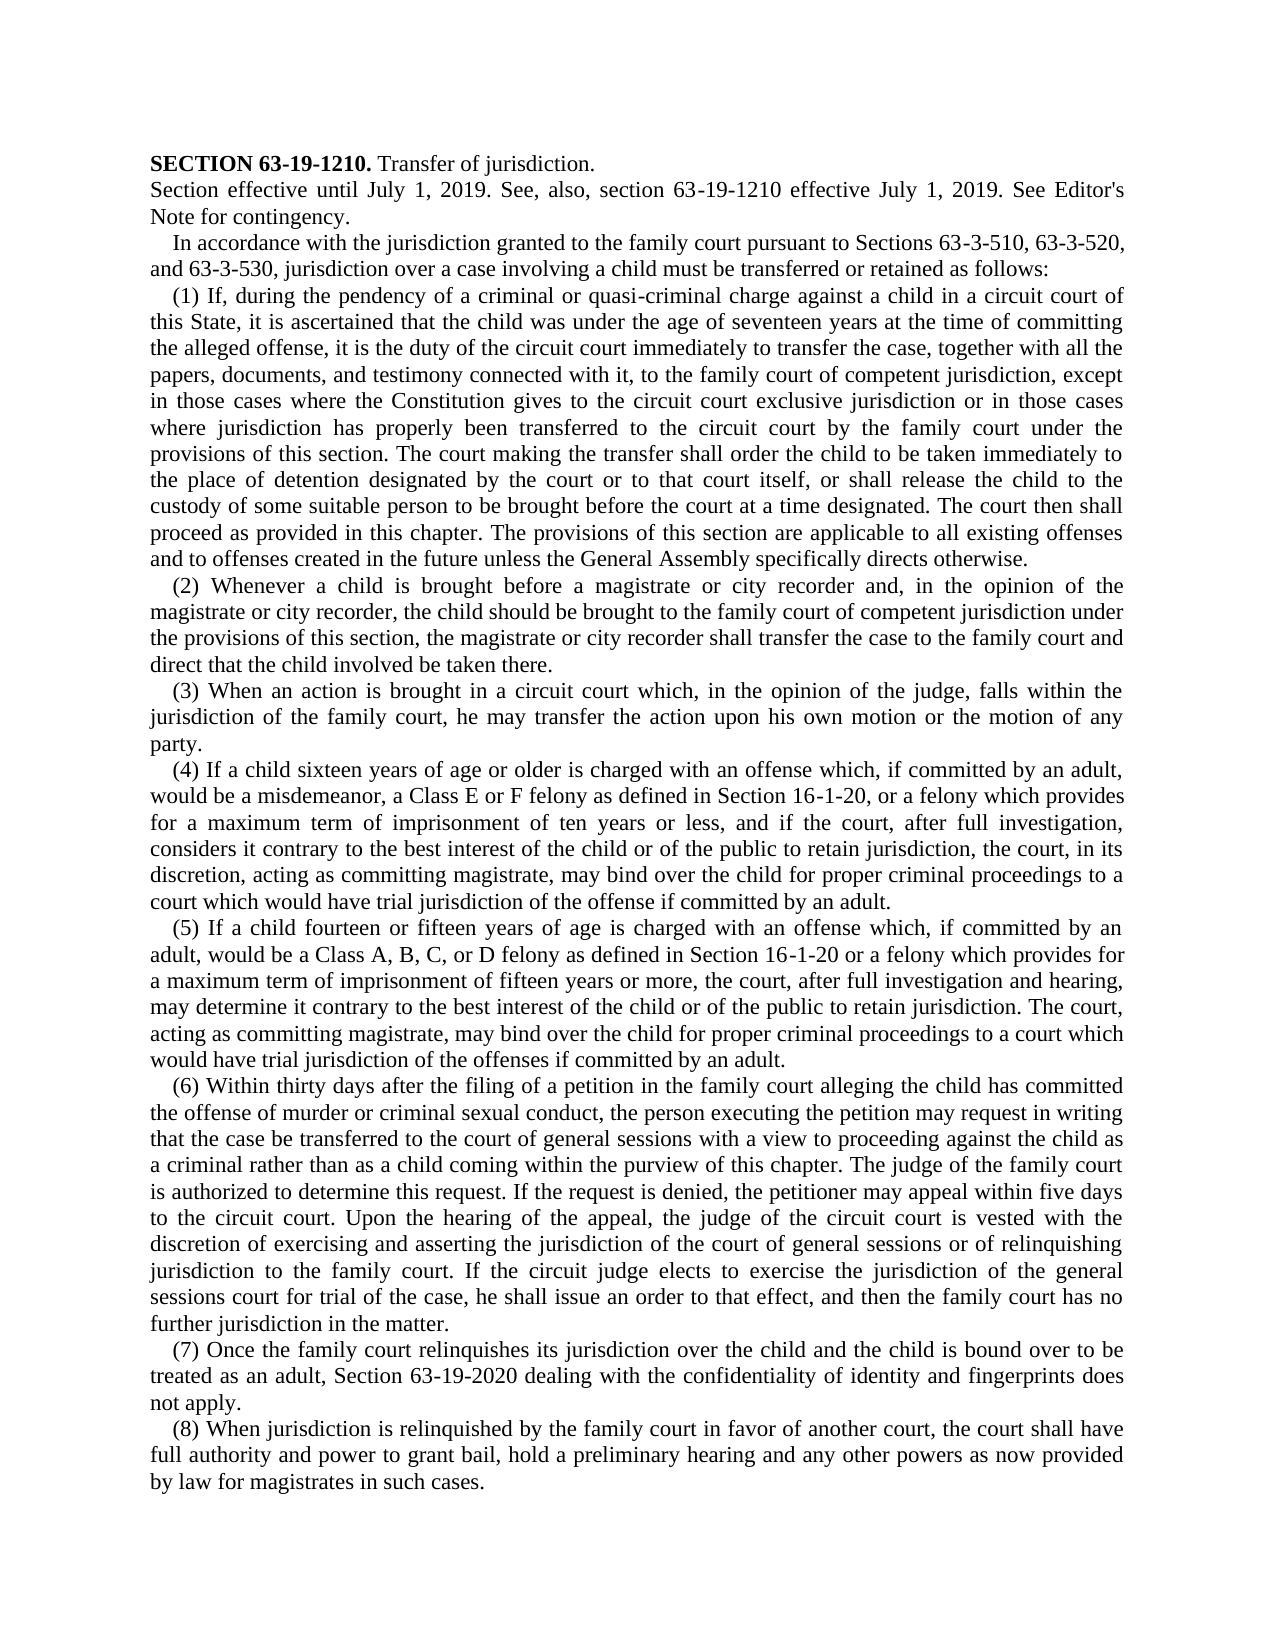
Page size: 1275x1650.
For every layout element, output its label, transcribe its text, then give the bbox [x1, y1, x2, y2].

text In accordance with the jurisdiction granted to the family court pursuant to Sections 63-3-510, 63-3-520, and 63-3-530, jurisdiction over a case involving a child must be transferred or retained as follows: [150, 229, 1125, 282]
text (3) When an action is brought in a circuit court which, in the opinion of the judge, falls within the jurisdiction of the family court, he may transfer the action upon his own motion or the motion of any party. [150, 677, 1125, 756]
text (6) Within thirty days after the filing of a petition in the family court alleging the child has committed the offense of murder or criminal sexual conduct, the person executing the petition may request in writing that the case be transferred to the court of general sessions with a view to proceeding against the child as a criminal rather than as a child coming within the purview of this chapter. The judge of the family court is authorized to determine this request. If the request is denied, the petitioner may appeal within five days to the circuit court. Upon the hearing of the appeal, the judge of the circuit court is vested with the discretion of exercising and asserting the jurisdiction of the court of general sessions or of relinquishing jurisdiction to the family court. If the circuit judge elects to exercise the jurisdiction of the general sessions court for trial of the case, he shall issue an order to that effect, and then the family court has no further jurisdiction in the matter. [150, 1072, 1125, 1336]
text SECTION 63-19-1210. Transfer of jurisdiction. [150, 150, 1125, 176]
text Section effective until July 1, 2019. See, also, section 63-19-1210 effective July 1, 2019. See Editor's Note for contingency. [150, 176, 1125, 229]
text (5) If a child fourteen or fifteen years of age is charged with an offense which, if committed by an adult, would be a Class A, B, C, or D felony as defined in Section 16-1-20 or a felony which provides for a maximum term of imprisonment of fifteen years or more, the court, after full investigation and hearing, may determine it contrary to the best interest of the child or of the public to retain jurisdiction. The court, acting as committing magistrate, may bind over the child for proper criminal proceedings to a court which would have trial jurisdiction of the offenses if committed by an adult. [150, 914, 1125, 1072]
text (7) Once the family court relinquishes its jurisdiction over the child and the child is bound over to be treated as an adult, Section 63-19-2020 dealing with the confidentiality of identity and fingerprints does not apply. [150, 1336, 1125, 1415]
text (8) When jurisdiction is relinquished by the family court in favor of another court, the court shall have full authority and power to grant bail, hold a preliminary hearing and any other powers as now provided by law for magistrates in such cases. [150, 1415, 1125, 1494]
text (1) If, during the pendency of a criminal or quasi-criminal charge against a child in a circuit court of this State, it is ascertained that the child was under the age of seventeen years at the time of committing the alleged offense, it is the duty of the circuit court immediately to transfer the case, together with all the papers, documents, and testimony connected with it, to the family court of competent jurisdiction, except in those cases where the Constitution gives to the circuit court exclusive jurisdiction or in those cases where jurisdiction has properly been transferred to the circuit court by the family court under the provisions of this section. The court making the transfer shall order the child to be taken immediately to the place of detention designated by the court or to that court itself, or shall release the child to the custody of some suitable person to be brought before the court at a time designated. The court then shall proceed as provided in this chapter. The provisions of this section are applicable to all existing offenses and to offenses created in the future unless the General Assembly specifically directs otherwise. [150, 282, 1125, 572]
text (4) If a child sixteen years of age or older is charged with an offense which, if committed by an adult, would be a misdemeanor, a Class E or F felony as defined in Section 16-1-20, or a felony which provides for a maximum term of imprisonment of ten years or less, and if the court, after full investigation, considers it contrary to the best interest of the child or of the public to retain jurisdiction, the court, in its discretion, acting as committing magistrate, may bind over the child for proper criminal proceedings to a court which would have trial jurisdiction of the offense if committed by an adult. [150, 756, 1125, 914]
text (2) Whenever a child is brought before a magistrate or city recorder and, in the opinion of the magistrate or city recorder, the child should be brought to the family court of competent jurisdiction under the provisions of this section, the magistrate or city recorder shall transfer the case to the family court and direct that the child involved be taken there. [150, 572, 1125, 677]
